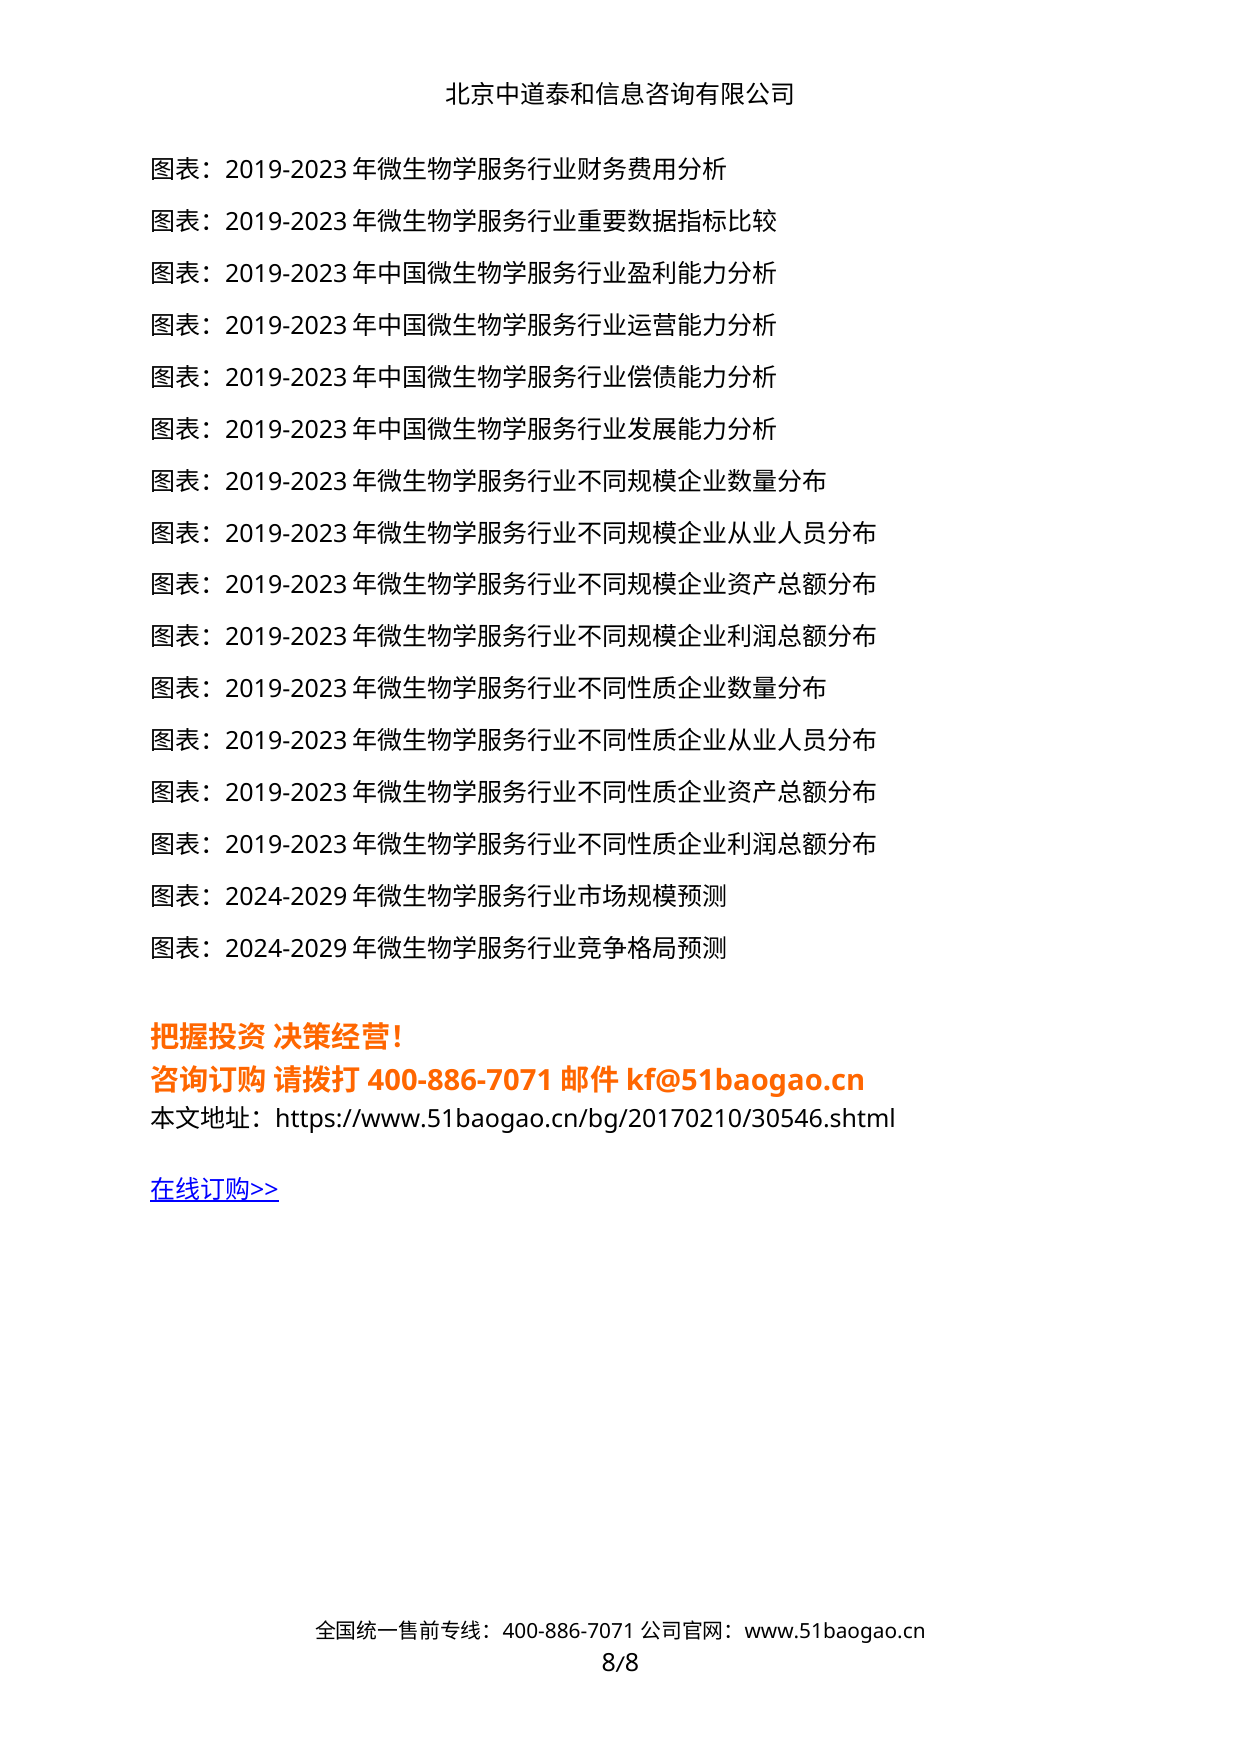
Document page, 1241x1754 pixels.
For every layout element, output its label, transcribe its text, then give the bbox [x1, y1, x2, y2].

text 在线订购>> [150, 1135, 1090, 1205]
text 图表：2019-2023年微生物学服务行业不同规模企业利润总额分布 [150, 617, 1090, 653]
text 图表：2019-2023年微生物学服务行业不同性质企业资产总额分布 [150, 772, 1090, 809]
text 图表：2019-2023年微生物学服务行业不同性质企业数量分布 [150, 669, 1090, 705]
text 图表：2019-2023年中国微生物学服务行业盈利能力分析 [150, 254, 1090, 290]
text 图表：2019-2023年微生物学服务行业不同规模企业资产总额分布 [150, 565, 1090, 601]
text 图表：2019-2023年中国微生物学服务行业运营能力分析 [150, 306, 1090, 342]
text 图表：2019-2023年中国微生物学服务行业偿债能力分析 [150, 357, 1090, 394]
text 图表：2019-2023年微生物学服务行业不同规模企业从业人员分布 [150, 513, 1090, 549]
text 图表：2024-2029年微生物学服务行业市场规模预测 [150, 876, 1090, 912]
text 把握投资 决策经营！咨询订购 请拨打 400-886-7071 邮件 kf@51baogao.cn本文地址：https://www.51baogao.cn/bg/20170210/30546.shtml [150, 980, 1090, 1135]
text 图表：2019-2023年微生物学服务行业不同性质企业利润总额分布 [150, 824, 1090, 861]
text 图表：2019-2023年微生物学服务行业重要数据指标比较 [150, 202, 1090, 238]
text 图表：2024-2029年微生物学服务行业竞争格局预测 [150, 928, 1090, 964]
text 图表：2019-2023年微生物学服务行业不同性质企业从业人员分布 [150, 721, 1090, 757]
text 图表：2019-2023年微生物学服务行业不同规模企业数量分布 [150, 461, 1090, 497]
text 图表：2019-2023年微生物学服务行业财务费用分析 [150, 150, 1090, 186]
text 图表：2019-2023年中国微生物学服务行业发展能力分析 [150, 409, 1090, 446]
